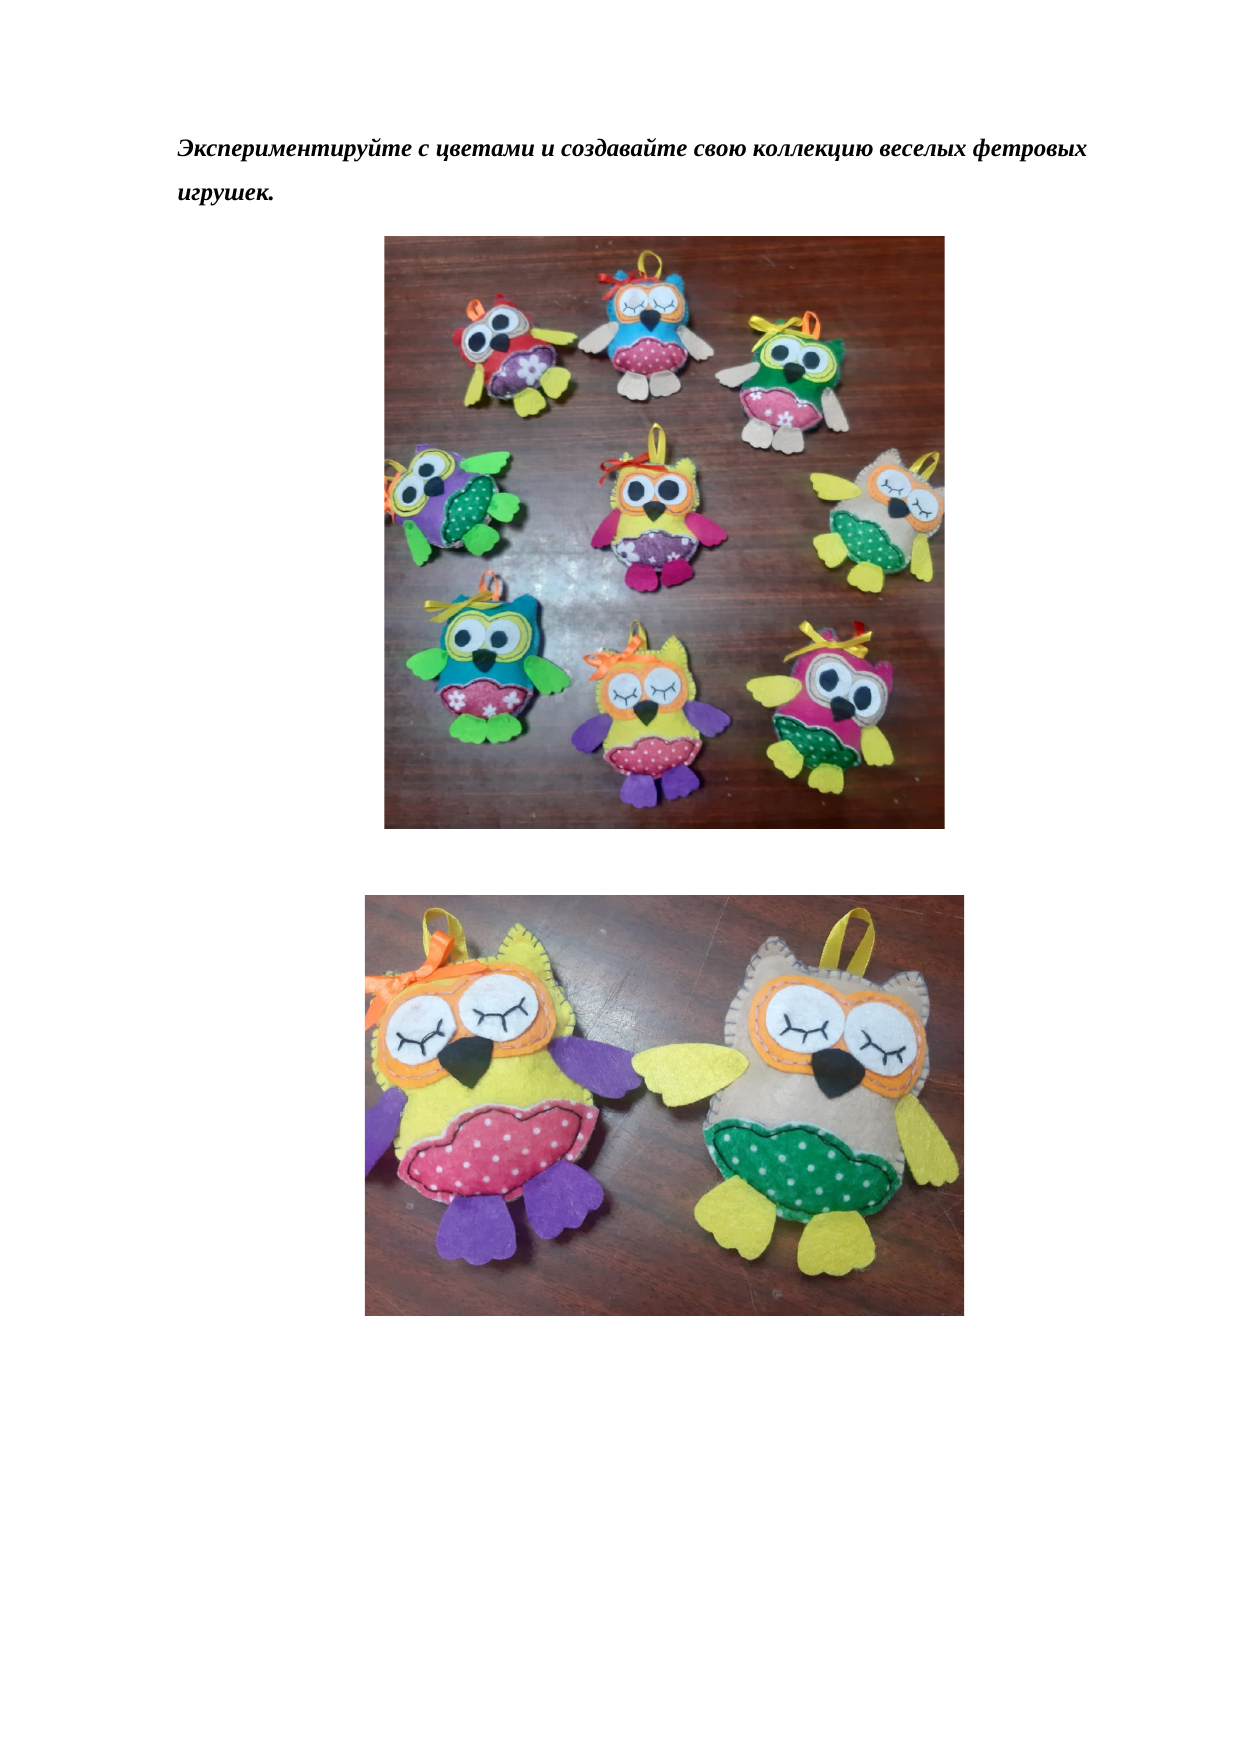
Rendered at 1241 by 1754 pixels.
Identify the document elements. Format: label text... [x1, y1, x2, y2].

picture [384, 236, 945, 829]
text Экспериментируйте с цветами и создавайте свою коллекцию веселых фетровых игрушек. [177, 118, 1152, 206]
picture [364, 895, 965, 1316]
